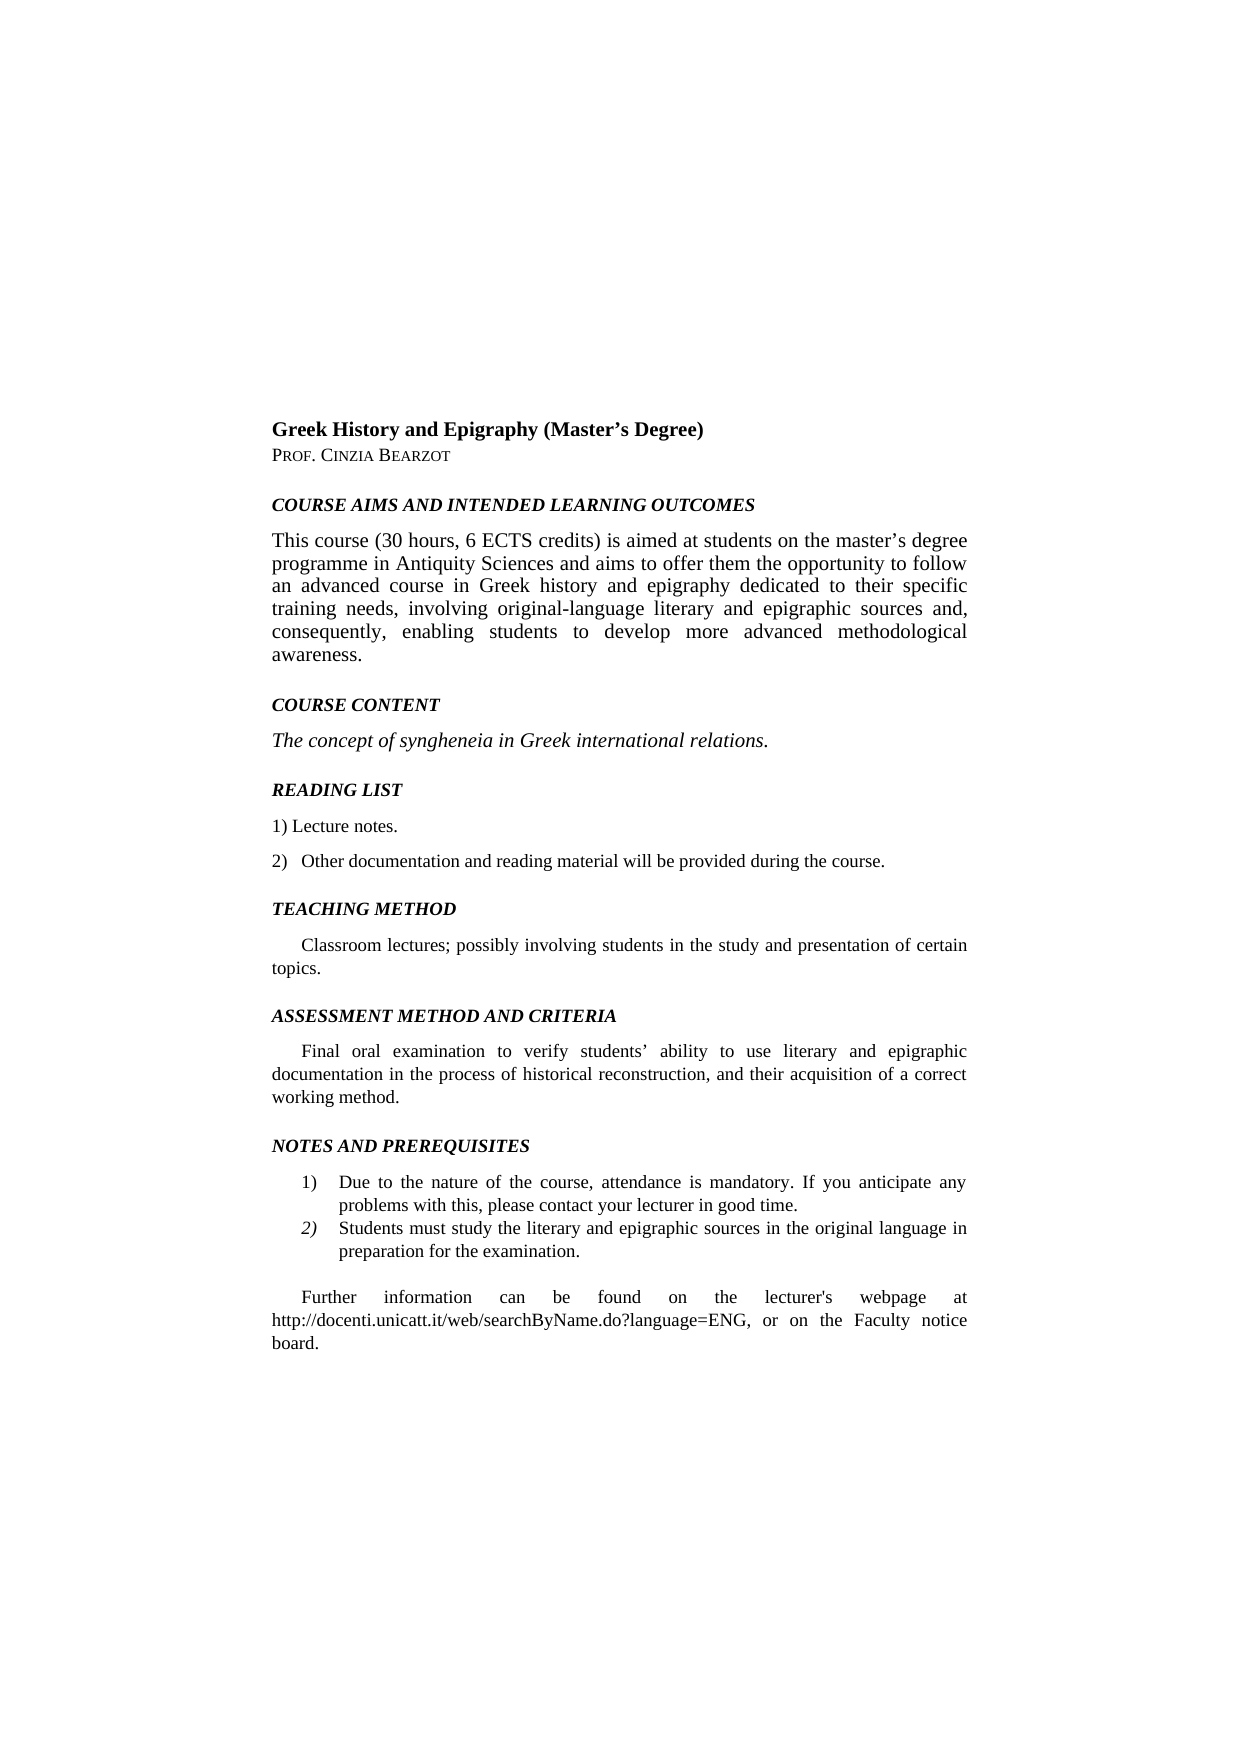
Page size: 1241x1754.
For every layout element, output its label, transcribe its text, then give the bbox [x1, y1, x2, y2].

text 1) Lecture notes. [272, 814, 968, 837]
list Due to the nature of the course, attendance is mandatory. If you anticipate any problems with this, please contact your lecturer in good time. [301, 1170, 968, 1216]
text TEACHING METHOD [272, 897, 968, 920]
text This course (30 hours, 6 ECTS credits) is aimed at students on the master’s degree programme in Antiquity Sciences and aims to offer them the opportunity to follow an advanced course in Greek history and epigraphy dedicated to their specific training needs, involving original-language literary and epigraphic sources and, consequently, enabling students to develop more advanced methodological awareness. [272, 529, 968, 666]
text NOTES AND PREREQUISITES [272, 1133, 968, 1158]
text ASSESSMENT METHOD AND CRITERIA [272, 1004, 968, 1027]
subtitle Greek History and Epigraphy (Master’s Degree) [272, 416, 968, 441]
text 2) Other documentation and reading material will be provided during the course. [272, 849, 968, 872]
text Classroom lectures; possibly involving students in the study and presentation of certain topics. [272, 933, 968, 979]
text Further information can be found on the lecturer's webpage at http://docenti.unicatt.it/web/searchByName.do?language=ENG, or on the Faculty notice board. [272, 1285, 968, 1354]
text COURSE AIMS AND INTENDED LEARNING OUTCOMES [272, 491, 968, 516]
text READING LIST [272, 777, 968, 802]
text Final oral examination to verify students’ ability to use literary and epigraphic documentation in the process of historical reconstruction, and their acquisition of a correct working method. [272, 1039, 968, 1108]
subtitle Prof. Cinzia Bearzot [272, 441, 968, 466]
text The concept of syngheneia in Greek international relations. [272, 729, 968, 752]
list Students must study the literary and epigraphic sources in the original language in preparation for the examination. [301, 1216, 968, 1262]
text COURSE CONTENT [272, 691, 968, 716]
